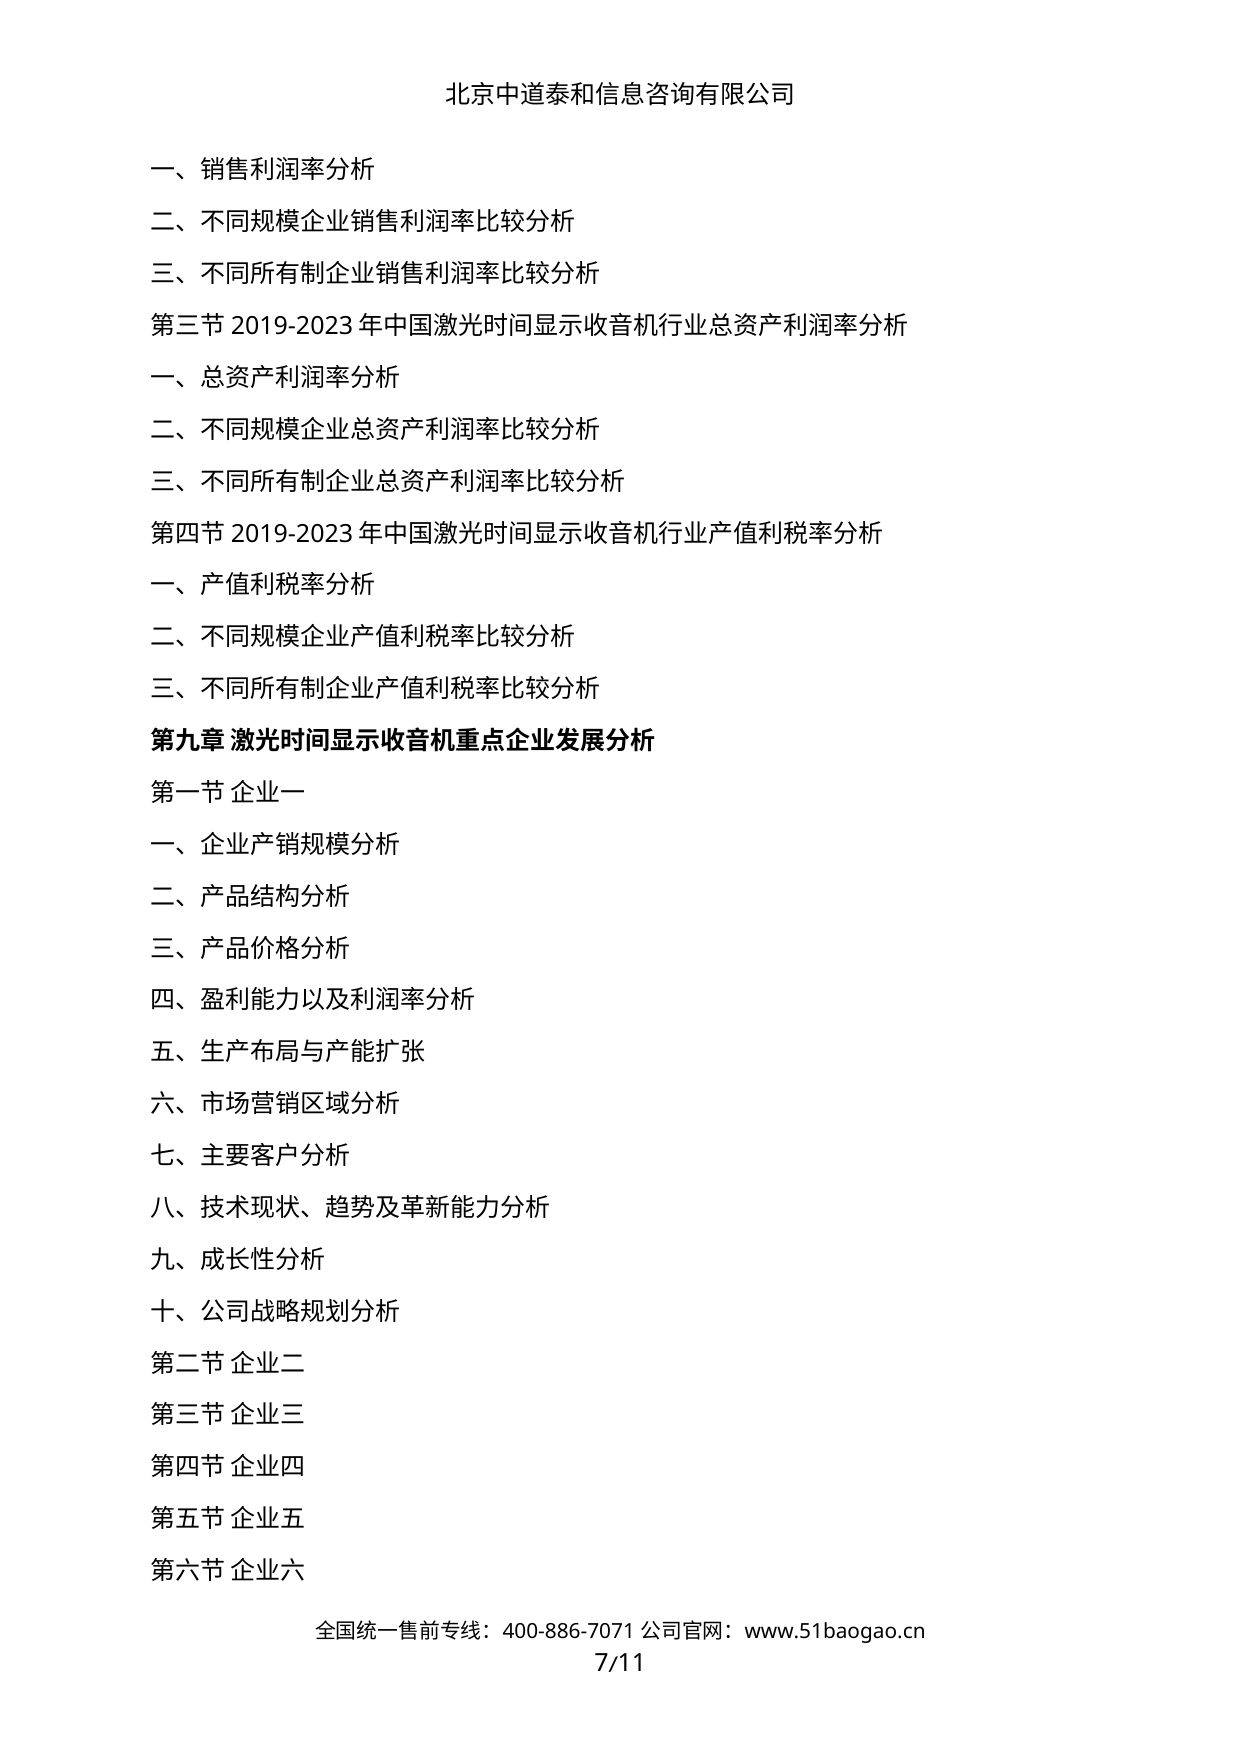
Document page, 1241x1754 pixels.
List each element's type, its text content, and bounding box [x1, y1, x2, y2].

text 二、产品结构分析 [150, 876, 1090, 912]
text 第三节 2019-2023年中国激光时间显示收音机行业总资产利润率分析 [150, 306, 1090, 342]
text 第二节 企业二 [150, 1343, 1090, 1379]
text 十、公司战略规划分析 [150, 1291, 1090, 1327]
text 三、不同所有制企业产值利税率比较分析 [150, 669, 1090, 705]
text 第四节 2019-2023年中国激光时间显示收音机行业产值利税率分析 [150, 513, 1090, 549]
text 六、市场营销区域分析 [150, 1084, 1090, 1120]
text 七、主要客户分析 [150, 1136, 1090, 1172]
text 四、盈利能力以及利润率分析 [150, 980, 1090, 1016]
text 第四节 企业四 [150, 1447, 1090, 1483]
text 三、不同所有制企业销售利润率比较分析 [150, 254, 1090, 290]
text 九、成长性分析 [150, 1239, 1090, 1276]
text 二、不同规模企业销售利润率比较分析 [150, 202, 1090, 238]
text 第三节 企业三 [150, 1395, 1090, 1431]
text 第六节 企业六 [150, 1551, 1090, 1587]
text 第一节 企业一 [150, 772, 1090, 809]
text 三、不同所有制企业总资产利润率比较分析 [150, 461, 1090, 497]
text 第九章 激光时间显示收音机重点企业发展分析 [150, 721, 1090, 757]
text 第五节 企业五 [150, 1499, 1090, 1535]
text 二、不同规模企业产值利税率比较分析 [150, 617, 1090, 653]
text 五、生产布局与产能扩张 [150, 1032, 1090, 1068]
text 八、技术现状、趋势及革新能力分析 [150, 1187, 1090, 1224]
text 一、企业产销规模分析 [150, 824, 1090, 861]
text 二、不同规模企业总资产利润率比较分析 [150, 409, 1090, 446]
text 一、产值利税率分析 [150, 565, 1090, 601]
text 一、总资产利润率分析 [150, 357, 1090, 394]
text 三、产品价格分析 [150, 928, 1090, 964]
text 一、销售利润率分析 [150, 150, 1090, 186]
